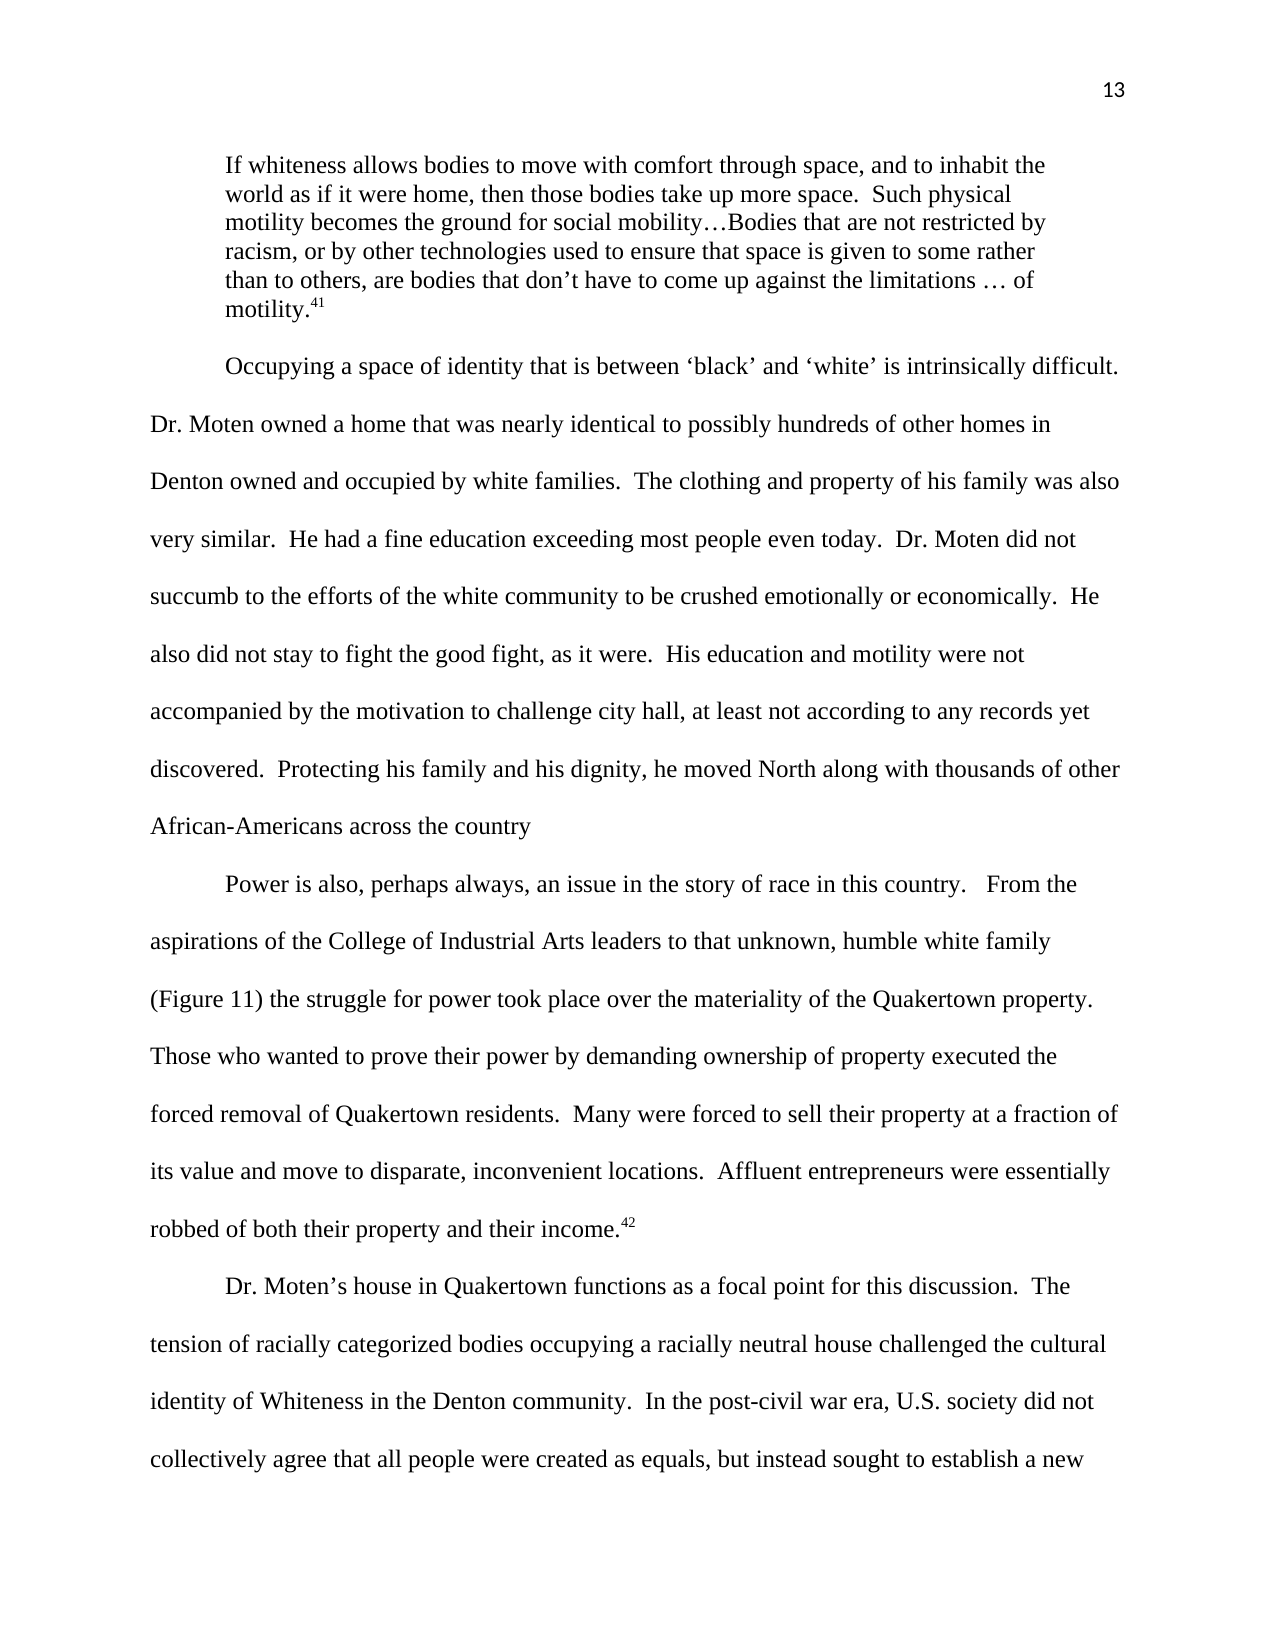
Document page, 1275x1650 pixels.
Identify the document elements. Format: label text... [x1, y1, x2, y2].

text Power is also, perhaps always, an issue in the story of race in this country. From the aspirations of the College of Industrial Arts leaders to that unknown, humble white family (Figure 11) the struggle for power took place over the materiality of the Quakertown property. Those who wanted to prove their power by demanding ownership of property executed the forced removal of Quakertown residents. Many were forced to sell their property at a fraction of its value and move to disparate, inconvenient locations. Affluent entrepreneurs were essentially robbed of both their property and their income. [150, 869, 1125, 1242]
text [150, 1271, 1125, 1472]
text Occupying a space of identity that is between ‘black’ and ‘white’ is intrinsically difficult. Dr. Moten owned a home that was nearly identical to possibly hundreds of other homes in Denton owned and occupied by white families. The clothing and property of his family was also very similar. He had a fine education exceeding most people even today. Dr. Moten did not succumb to the efforts of the white community to be crushed emotionally or economically. He also did not stay to fight the good fight, as it were. His education and motility were not accompanied by the motivation to challenge city hall, at least not according to any records yet discovered. Protecting his family and his dignity, he moved North along with thousands of other African-Americans across the country [150, 351, 1125, 840]
text If whiteness allows bodies to move with comfort through space, and to inhabit the world as if it were home, then those bodies take up more space. Such physical motility becomes the ground for social mobility…Bodies that are not restricted by racism, or by other technologies used to ensure that space is given to some rather than to others, are bodies that don’t have to come up against the limitations … of motility. [225, 150, 1050, 322]
